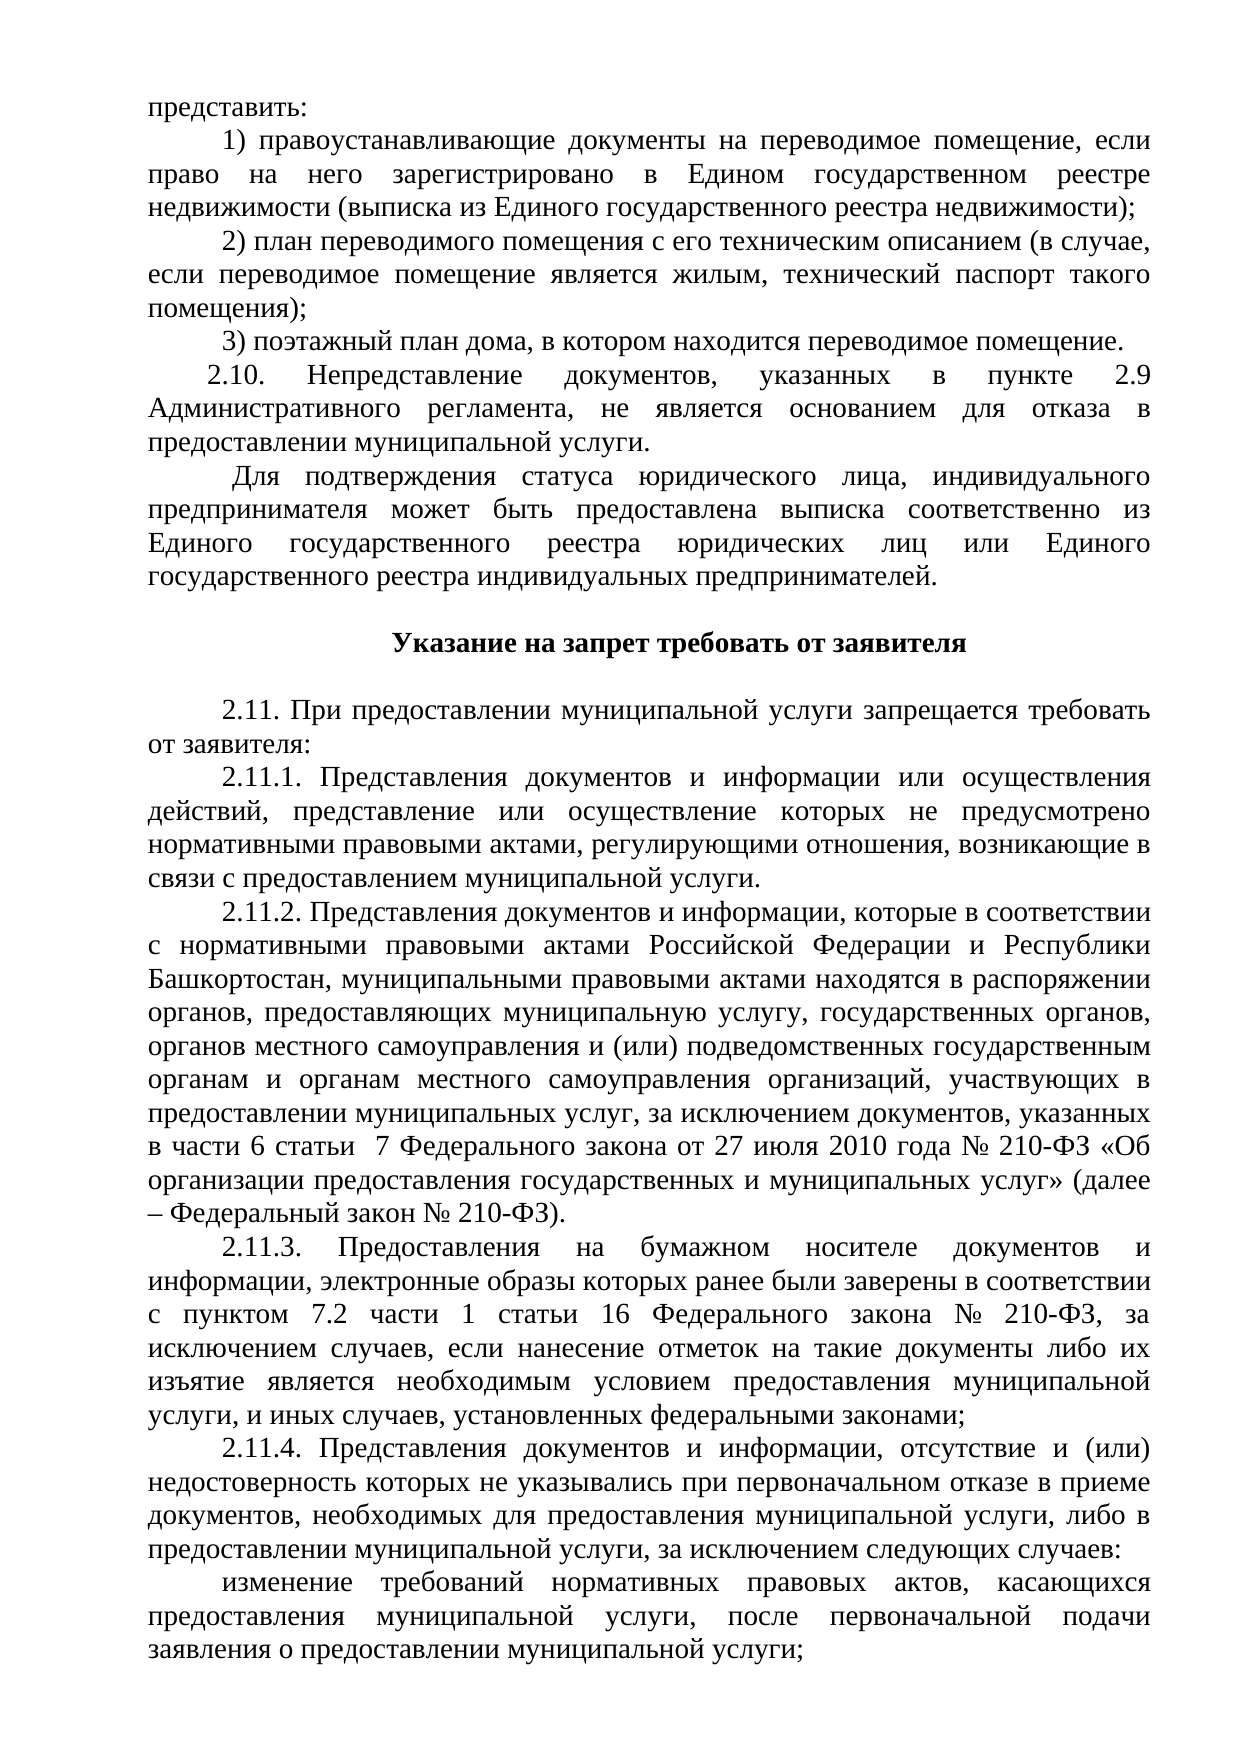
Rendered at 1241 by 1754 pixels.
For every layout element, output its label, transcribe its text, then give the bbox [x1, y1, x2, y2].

text изменение требований нормативных правовых актов, касающихся предоставления муниципальной услуги, после первоначальной подачи заявления о предоставлении муниципальной услуги; [148, 1564, 1152, 1665]
text 2.11.2. Представления документов и информации, которые в соответствии с нормативными правовыми актами Российской Федерации и Республики Башкортостан, муниципальными правовыми актами находятся в распоряжении органов, предоставляющих муниципальную услугу, государственных органов, органов местного самоуправления и (или) подведомственных государственным органам и органам местного самоуправления организаций, участвующих в предоставлении муниципальных услуг, за исключением документов, указанных в части 6 статьи 7 Федерального закона от 27 июля 2010 года № 210-ФЗ «Об организации предоставления государственных и муниципальных услуг» (далее – Федеральный закон № 210-ФЗ). [148, 894, 1152, 1229]
text 2) план переводимого помещения с его техническим описанием (в случае, если переводимое помещение является жилым, технический паспорт такого помещения); [148, 223, 1152, 323]
text 2.11.4. Представления документов и информации, отсутствие и (или) недостоверность которых не указывались при первоначальном отказе в приеме документов, необходимых для предоставления муниципальной услуги, либо в предоставлении муниципальной услуги, за исключением следующих случаев: [148, 1430, 1152, 1564]
text 1) правоустанавливающие документы на переводимое помещение, если право на него зарегистрировано в Едином государственном реестре недвижимости (выписка из Единого государственного реестра недвижимости); [148, 122, 1152, 223]
text 2.10. Непредставление документов, указанных в пункте 2.9 Административного регламента, не является основанием для отказа в предоставлении муниципальной услуги. [148, 357, 1152, 458]
text 2.11.3. Предоставления на бумажном носителе документов и информации, электронные образы которых ранее были заверены в соответствии с пунктом 7.2 части 1 статьи 16 Федерального закона № 210-ФЗ, за исключением случаев, если нанесение отметок на такие документы либо их изъятие является необходимым условием предоставления муниципальной услуги, и иных случаев, установленных федеральными законами; [148, 1229, 1152, 1430]
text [148, 89, 1152, 122]
text Для подтверждения статуса юридического лица, индивидуального предпринимателя может быть предоставлена выписка соответственно из Единого государственного реестра юридических лиц или Единого государственного реестра индивидуальных предпринимателей. [148, 458, 1152, 592]
text 2.11. При предоставлении муниципальной услуги запрещается требовать от заявителя: [148, 692, 1152, 759]
text Указание на запрет требовать от заявителя [148, 625, 1152, 659]
text 2.11.1. Представления документов и информации или осуществления действий, представление или осуществление которых не предусмотрено нормативными правовыми актами, регулирующими отношения, возникающие в связи с предоставлением муниципальной услуги. [148, 759, 1152, 894]
text 3) поэтажный план дома, в котором находится переводимое помещение. [148, 323, 1152, 357]
